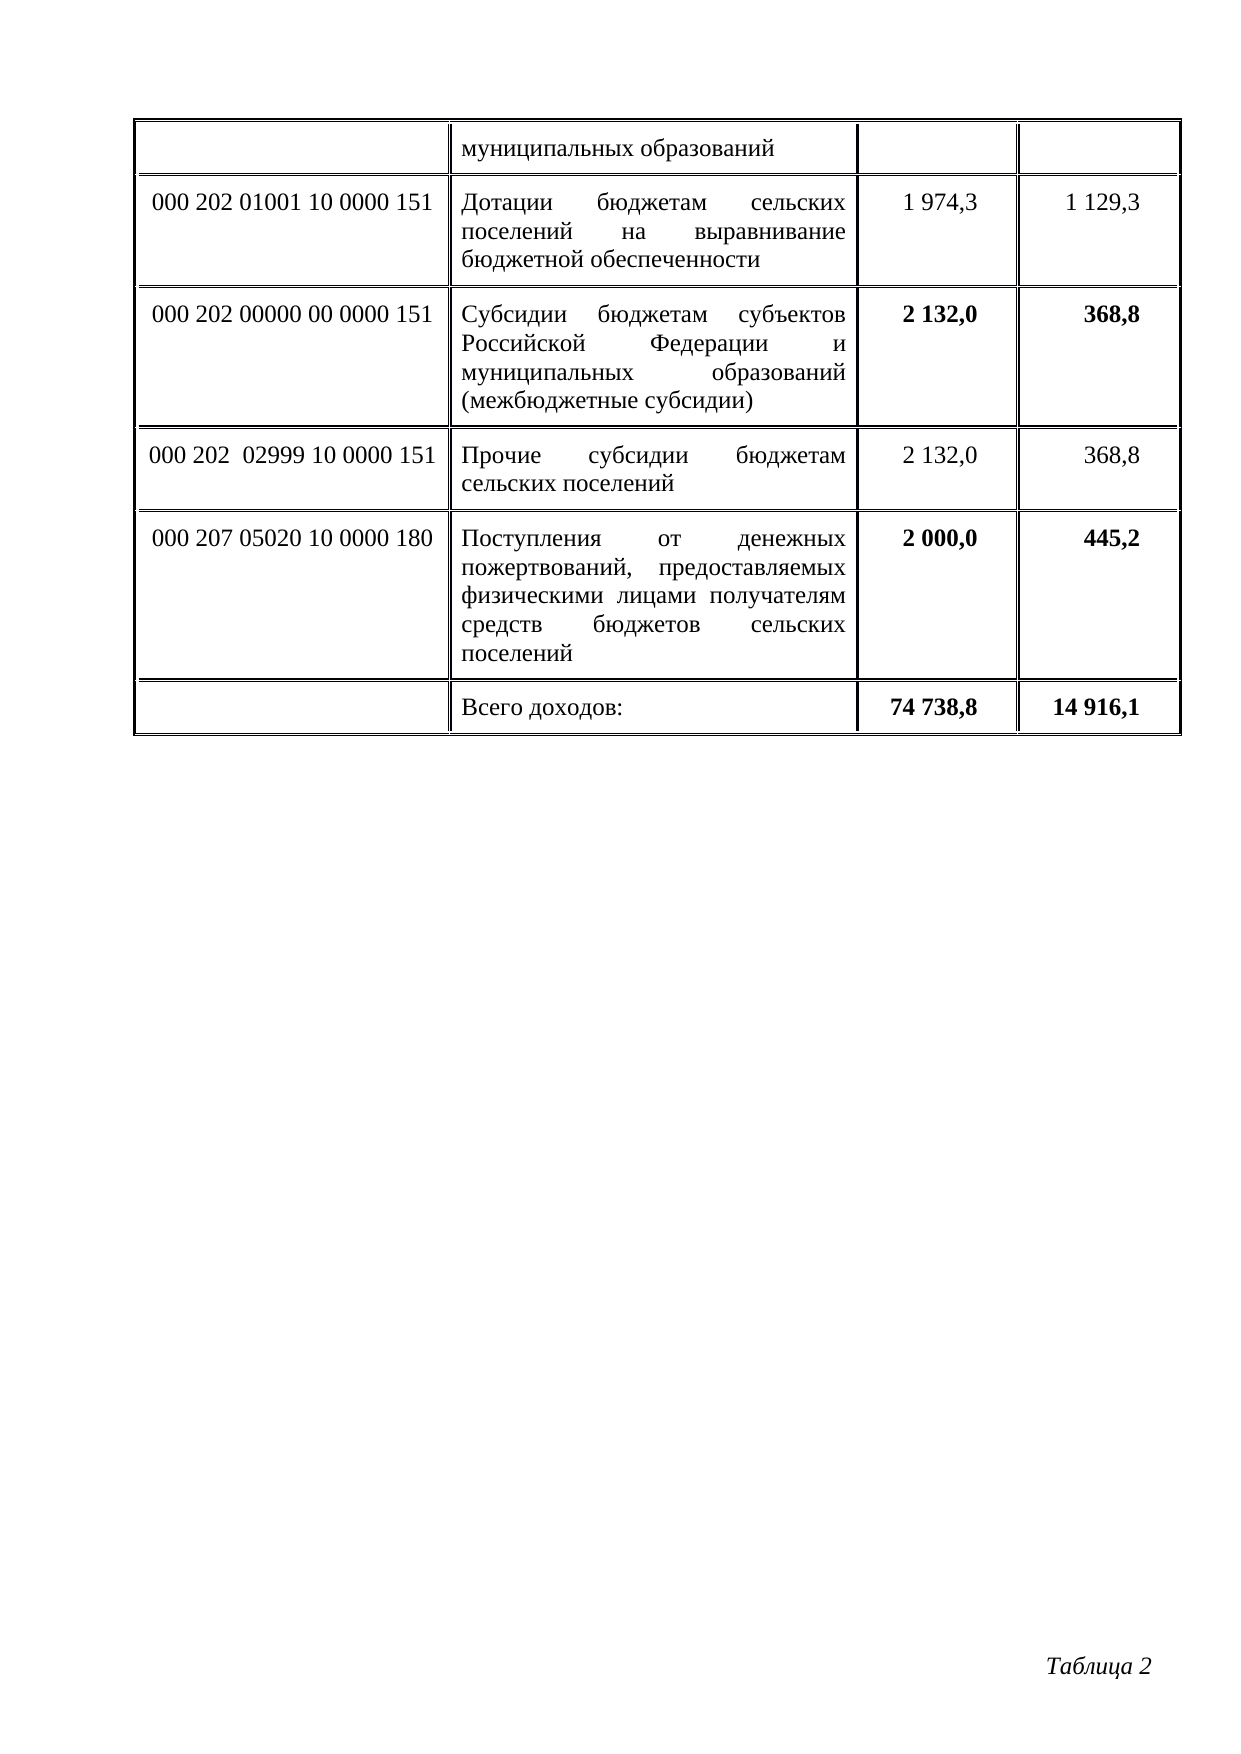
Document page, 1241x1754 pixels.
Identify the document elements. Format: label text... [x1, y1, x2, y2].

table_cell Прочие субсидии бюджетам сельских поселений [452, 429, 856, 508]
table_cell 000 202 00000 00 0000 151 [136, 285, 448, 425]
text Таблица 2 [177, 1651, 1152, 1680]
table_cell 2 132,0 [859, 429, 1016, 508]
table_cell 2 000,0 [859, 512, 1016, 678]
table_cell 000 202 02999 10 0000 151 [136, 425, 448, 508]
table_cell 1 974,3 [859, 176, 1016, 284]
table_cell Всего доходов: [450, 682, 857, 732]
table_cell 1 129,3 [1018, 173, 1181, 284]
table_cell 000 202 01001 10 0000 151 [135, 173, 450, 284]
table_cell 000 207 05020 10 0000 180 [136, 509, 448, 678]
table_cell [136, 120, 450, 173]
table_cell 1 129,3 [1018, 122, 1179, 173]
table_cell Поступления от денежных пожертвований, предоставляемых физическими лицами получателям средств бюджетов сельских поселений [452, 512, 856, 678]
table_cell 74 738,8 [857, 678, 1018, 732]
table_cell 2 132,0 [859, 288, 1016, 425]
table_cell Субсидии бюджетам субъектов Российской Федерации и муниципальных образований (межбюджетные субсидии) [452, 288, 856, 425]
table_cell 445,2 [1020, 509, 1180, 678]
table_cell 368,8 [1020, 425, 1180, 508]
table_cell 1 974,3 [857, 120, 1018, 173]
table_cell 368,8 [1020, 285, 1180, 425]
table_cell 14 916,1 [1018, 678, 1180, 732]
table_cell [450, 122, 857, 173]
table_cell [136, 678, 450, 732]
table_cell Дотации бюджетам сельских поселений на выравнивание бюджетной обеспеченности [452, 176, 856, 284]
